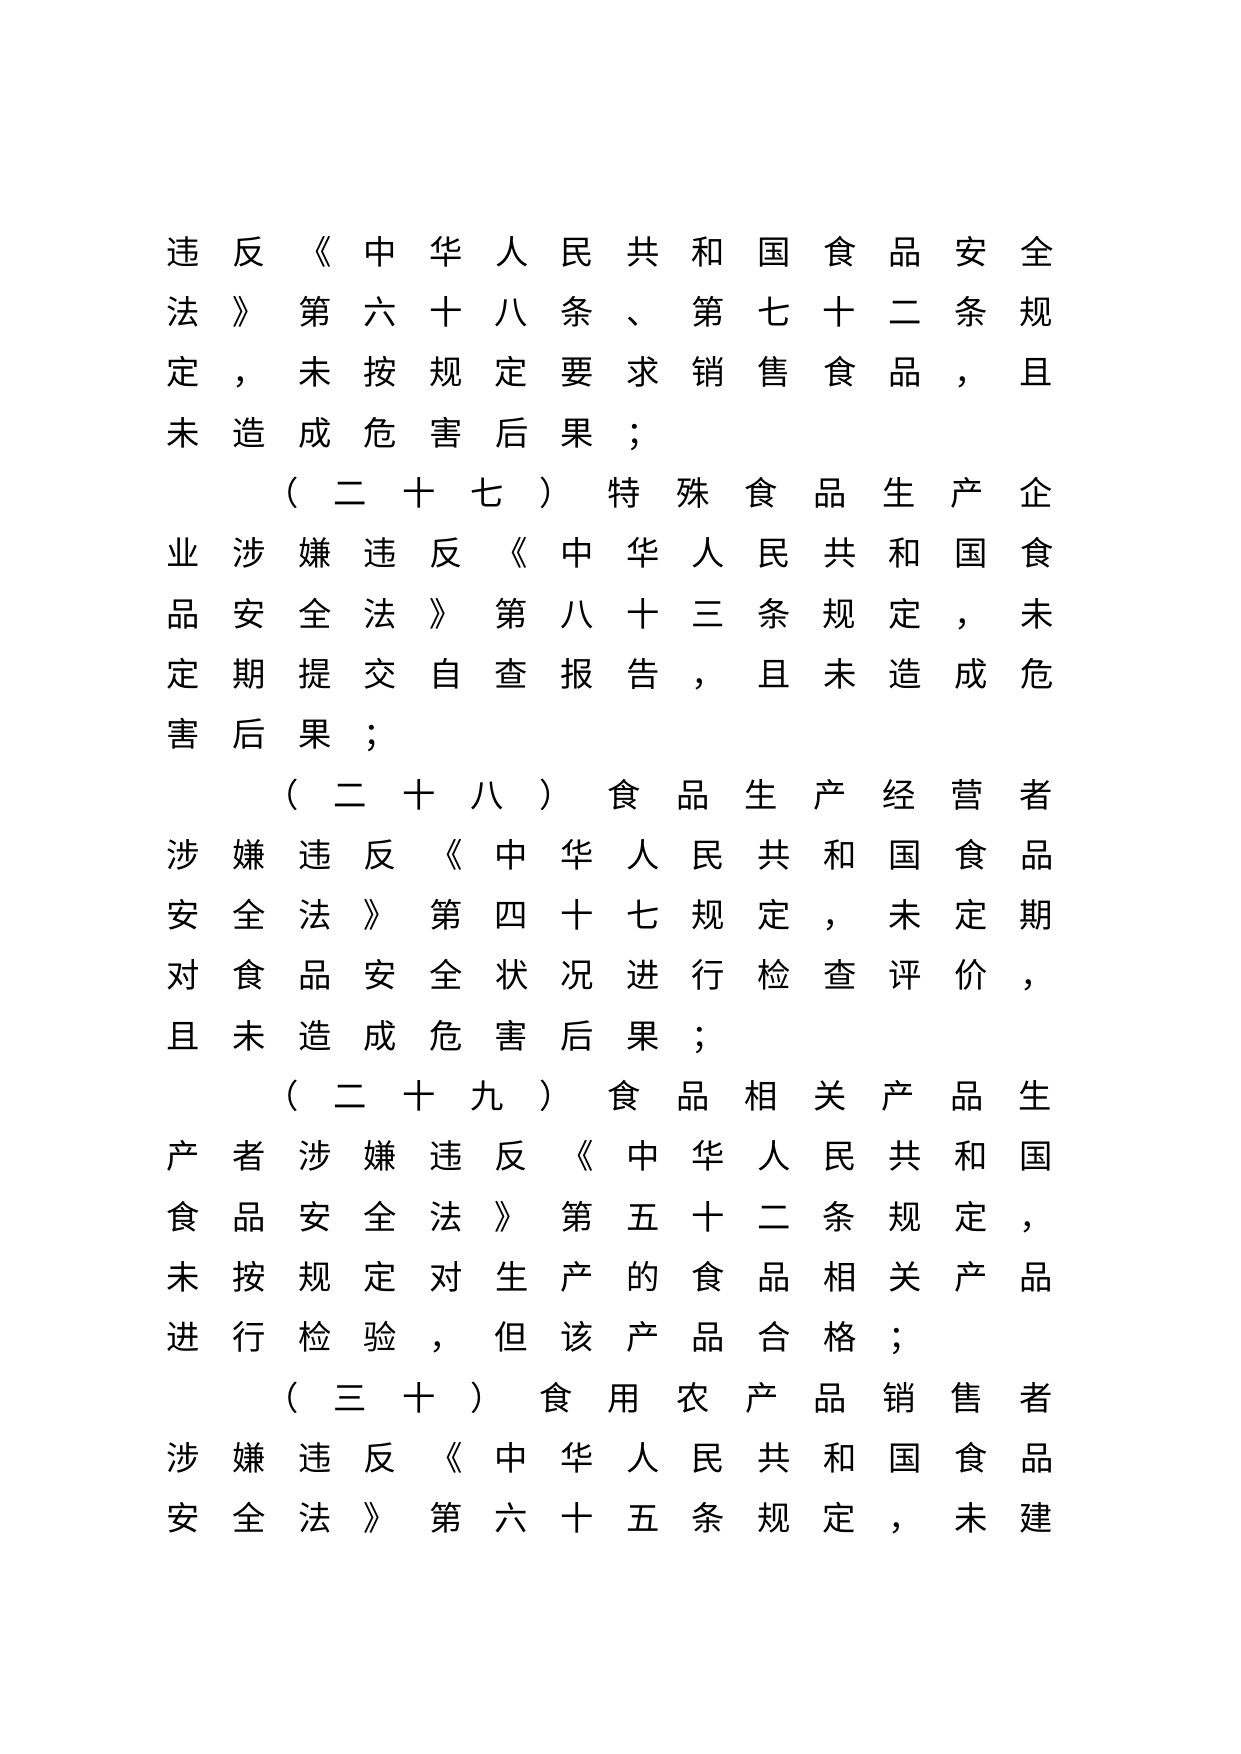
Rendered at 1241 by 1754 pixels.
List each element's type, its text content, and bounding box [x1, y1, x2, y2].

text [167, 1365, 1085, 1546]
text （二十七）特殊食品生产企业涉嫌违反《中华人民共和国食品安全法》第八十三条规定，未定期提交自查报告，且未造成危害后果； [167, 461, 1085, 762]
text （二十九）食品相关产品生产者涉嫌违反《中华人民共和国食品安全法》第五十二条规定，未按规定对生产的食品相关产品进行检验，但该产品合格； [167, 1064, 1085, 1365]
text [167, 219, 1085, 461]
text （二十八）食品生产经营者涉嫌违反《中华人民共和国食品安全法》第四十七规定，未定期对食品安全状况进行检查评价，且未造成危害后果； [167, 762, 1085, 1064]
